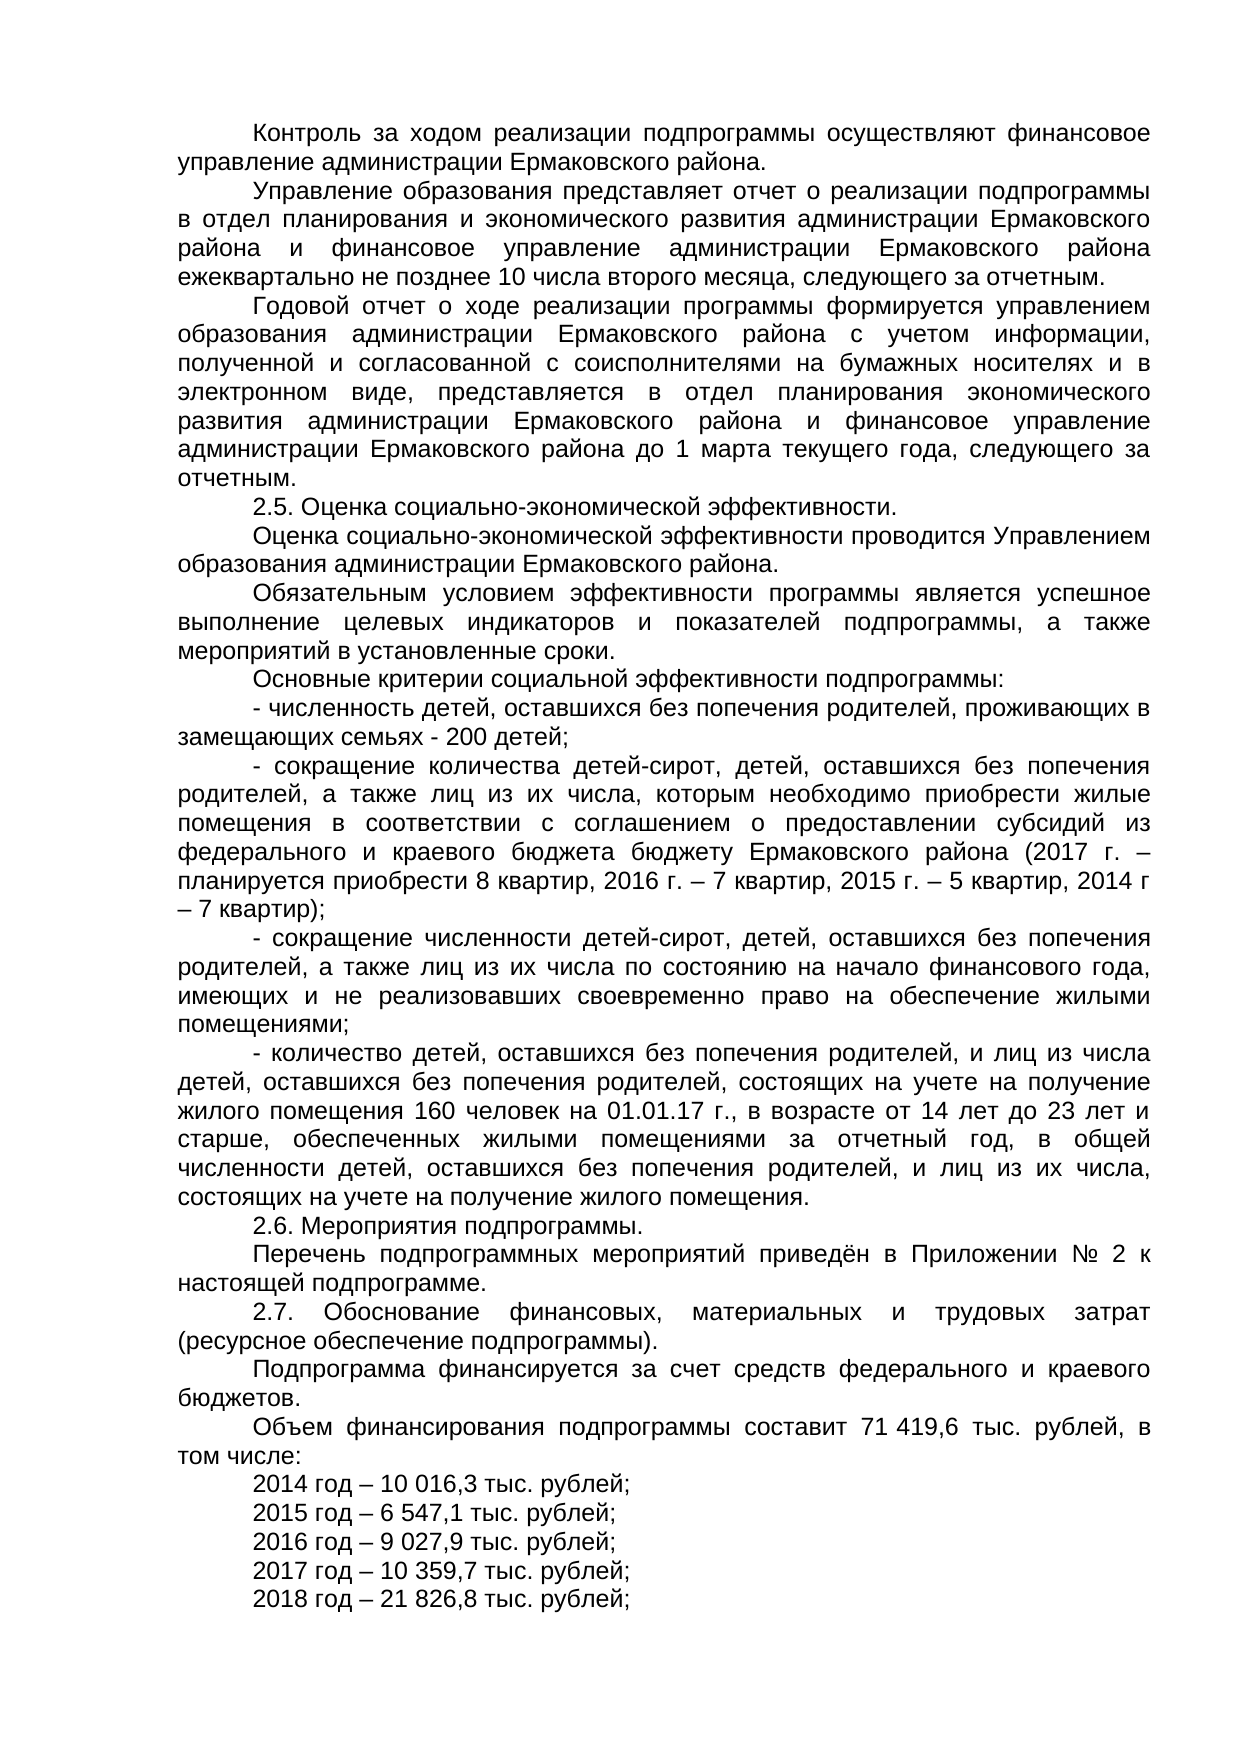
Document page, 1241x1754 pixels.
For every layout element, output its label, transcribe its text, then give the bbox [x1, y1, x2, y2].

text - численность детей, оставшихся без попечения родителей, проживающих в замещающих семьях - 200 детей; [177, 693, 1152, 751]
text Обязательным условием эффективности программы является успешное выполнение целевых индикаторов и показателей подпрограммы, а также мероприятий в установленные сроки. [177, 578, 1152, 664]
text 2.7. Обоснование финансовых, материальных и трудовых затрат (ресурсное обеспечение подпрограммы). [177, 1297, 1152, 1354]
text 2014 год – 10 016,3 тыс. рублей; [177, 1469, 1152, 1498]
text 2016 год – 9 027,9 тыс. рублей; [177, 1527, 1152, 1556]
text Годовой отчет о ходе реализации программы формируется управлением образования администрации Ермаковского района с учетом информации, полученной и согласованной с соисполнителями на бумажных носителях и в электронном виде, представляется в отдел планирования экономического развития администрации Ермаковского района и финансовое управление администрации Ермаковского района до 1 марта текущего года, следующего за отчетным. [177, 291, 1152, 492]
text Контроль за ходом реализации подпрограммы осуществляют финансовое управление администрации Ермаковского района. [177, 118, 1152, 176]
text Объем финансирования подпрограммы составит 71 419,6 тыс. рублей, в том числе: [177, 1412, 1152, 1469]
text - сокращение численности детей-сирот, детей, оставшихся без попечения родителей, а также лиц из их числа по состоянию на начало финансового года, имеющих и не реализовавших своевременно право на обеспечение жилыми помещениями; [177, 923, 1152, 1038]
text 2.5. Оценка социально-экономической эффективности. [177, 492, 1152, 521]
text 2015 год – 6 547,1 тыс. рублей; [177, 1498, 1152, 1527]
text - сокращение количества детей-сирот, детей, оставшихся без попечения родителей, а также лиц из их числа, которым необходимо приобрести жилые помещения в соответствии с соглашением о предоставлении субсидий из федерального и краевого бюджета бюджету Ермаковского района (2017 г. – планируется приобрести 8 квартир, 2016 г. – 7 квартир, 2015 г. – 5 квартир, 2014 г – 7 квартир); [177, 751, 1152, 923]
text 2018 год – 21 826,8 тыс. рублей; [177, 1584, 1152, 1613]
text Основные критерии социальной эффективности подпрограммы: [177, 664, 1152, 693]
text - количество детей, оставшихся без попечения родителей, и лиц из числа детей, оставшихся без попечения родителей, состоящих на учете на получение жилого помещения 160 человек на 01.01.17 г., в возрасте от 14 лет до 23 лет и старше, обеспеченных жилыми помещениями за отчетный год, в общей численности детей, оставшихся без попечения родителей, и лиц из их числа, состоящих на учете на получение жилого помещения. [177, 1038, 1152, 1211]
text 2.6. Мероприятия подпрограммы. [177, 1211, 1152, 1239]
text Оценка социально-экономической эффективности проводится Управлением образования администрации Ермаковского района. [177, 521, 1152, 578]
text Перечень подпрограммных мероприятий приведён в Приложении № 2 к настоящей подпрограмме. [177, 1239, 1152, 1297]
text Подпрограмма финансируется за счет средств федерального и краевого бюджетов. [177, 1354, 1152, 1412]
text Управление образования представляет отчет о реализации подпрограммы в отдел планирования и экономического развития администрации Ермаковского района и финансовое управление администрации Ермаковского района ежеквартально не позднее 10 числа второго месяца, следующего за отчетным. [177, 176, 1152, 291]
text 2017 год – 10 359,7 тыс. рублей; [177, 1556, 1152, 1584]
